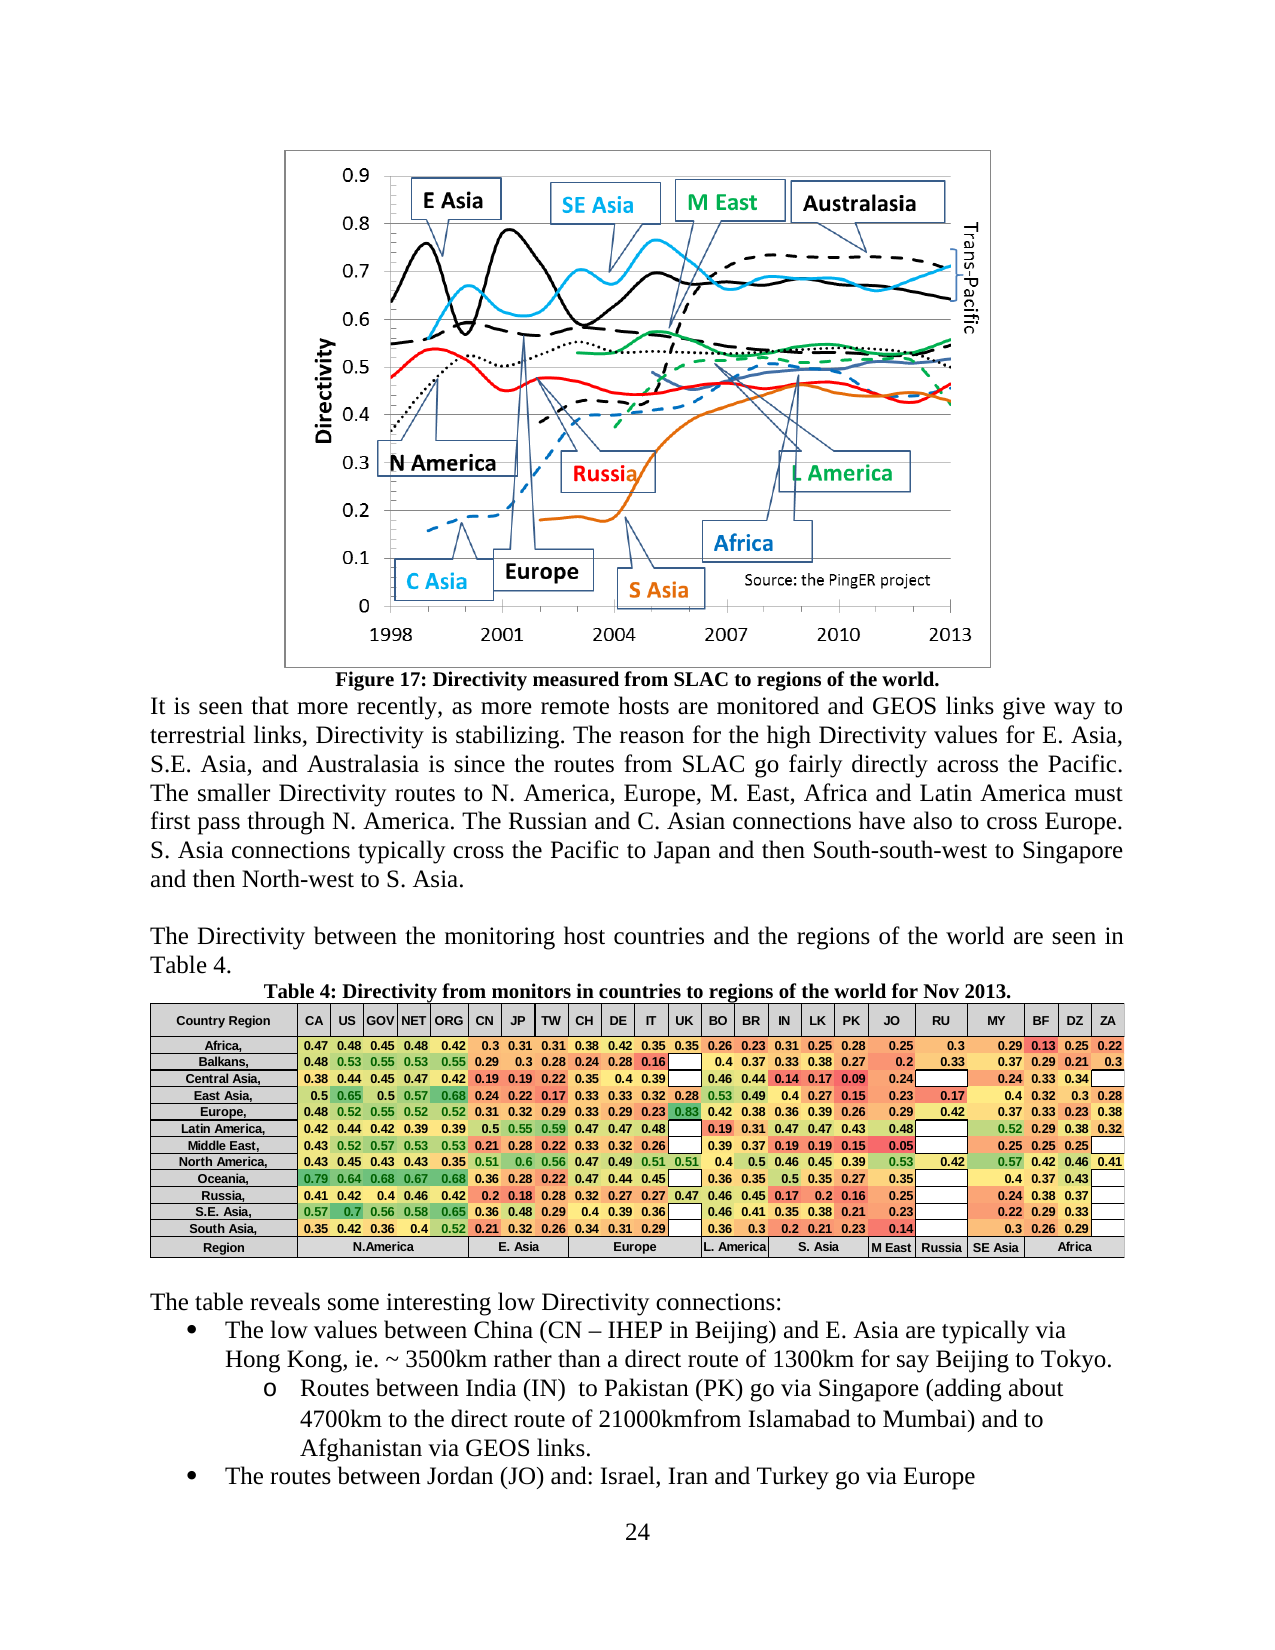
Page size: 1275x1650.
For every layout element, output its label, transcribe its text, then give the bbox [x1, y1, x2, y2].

picture [284, 150, 991, 668]
list The routes between Jordan (JO) and: Israel, Iran and Turkey go via Europe [187, 1461, 1125, 1490]
text It is seen that more recently, as more remote hosts are monitored and GEOS links give way to terrestrial links, Directivity is stabilizing. The reason for the high Directivity values for E. Asia, S.E. Asia, and Australasia is since the routes from SLAC go fairly directly across the Pacific. The smaller Directivity routes to N. America, Europe, M. East, Africa and Latin America must first pass through N. America. The Russian and C. Asian connections have also to cross Europe. S. Asia connections typically cross the Pacific to Japan and then South-south-west to Singapore and then North-west to S. Asia. [150, 691, 1125, 893]
text The table reveals some interesting low Directivity connections: [150, 1287, 1125, 1316]
text The Directivity between the monitoring host countries and the regions of the world are seen in Table 4. [150, 921, 1125, 979]
list Routes between India (IN) to Pakistan (PK) go via Singapore (adding about 4700km to the direct route of 21000kmfrom Islamabad to Mumbai) and to Afghanistan via GEOS links. [262, 1373, 1125, 1461]
list The low values between China (CN – IHEP in Beijing) and E. Asia are typically via Hong Kong, ie. ~ 3500km rather than a direct route of 1300km for say Beijing to Tokyo. [187, 1316, 1125, 1373]
